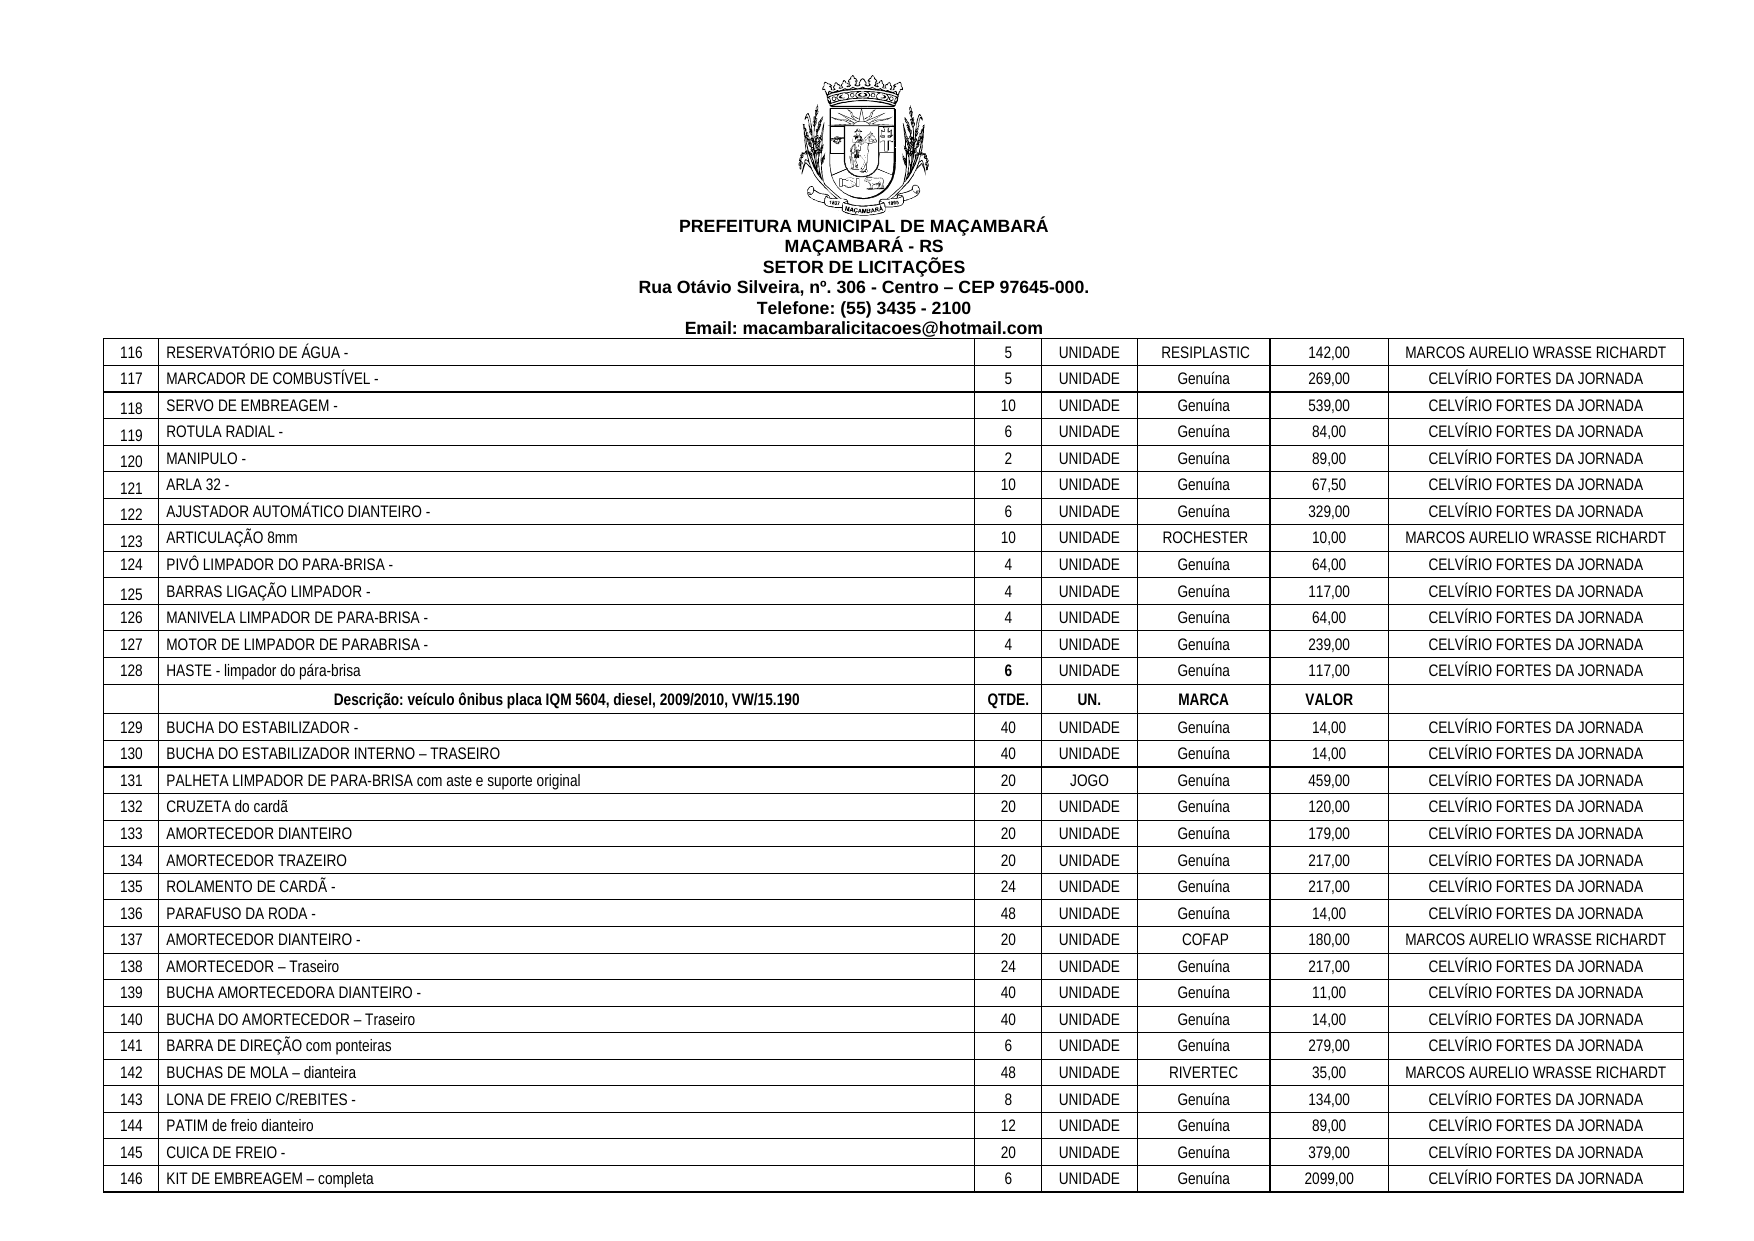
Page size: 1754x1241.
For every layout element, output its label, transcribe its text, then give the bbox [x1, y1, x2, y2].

table_cell 120 [104, 446, 158, 471]
table_cell ARLA 32 - [159, 472, 974, 498]
table_cell CELVÍRIO FORTES DA JORNADA [1389, 658, 1683, 683]
table_cell RESERVATÓRIO DE ÁGUA - [159, 339, 974, 365]
table_cell 128 [104, 658, 158, 683]
table_cell 14,00 [1271, 1007, 1388, 1032]
table_cell UNIDADE [1042, 631, 1137, 657]
table_cell 4 [975, 631, 1041, 657]
table_cell BUCHA DO ESTABILIZADOR INTERNO – TRASEIRO [159, 741, 974, 766]
table_cell UNIDADE [1042, 900, 1137, 926]
table_cell 123 [104, 525, 158, 551]
table_cell AMORTECEDOR DIANTEIRO [159, 821, 974, 846]
table_cell CELVÍRIO FORTES DA JORNADA [1389, 980, 1683, 1006]
table_cell CELVÍRIO FORTES DA JORNADA [1389, 768, 1683, 793]
table_cell RESIPLASTIC [1138, 339, 1269, 365]
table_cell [1389, 339, 1683, 365]
table_cell ARTICULAÇÃO 8mm [159, 525, 974, 551]
table_cell KIT DE EMBREAGEM – completa [159, 1166, 974, 1191]
table_cell COFAP [1138, 927, 1269, 952]
table_cell 121 [104, 472, 158, 498]
table_cell BUCHA DO ESTABILIZADOR - [159, 714, 974, 740]
table_cell ROLAMENTO DE CARDÃ - [159, 874, 974, 899]
table_cell AMORTECEDOR DIANTEIRO - [159, 927, 974, 952]
table_cell 12 [975, 1113, 1041, 1138]
table_cell 118 [104, 393, 158, 418]
table_cell 379,00 [1271, 1139, 1388, 1165]
table_cell 144 [104, 1113, 158, 1138]
table_cell 5 [975, 339, 1041, 365]
table_cell 127 [104, 631, 158, 657]
table_cell CELVÍRIO FORTES DA JORNADA [1389, 366, 1683, 391]
table_cell CELVÍRIO FORTES DA JORNADA [1389, 472, 1683, 498]
table_cell Genuína [1138, 393, 1269, 418]
table_cell 124 [104, 552, 158, 577]
table_cell 84,00 [1271, 419, 1388, 444]
table_cell CELVÍRIO FORTES DA JORNADA [1389, 794, 1683, 819]
table_cell UNIDADE [1042, 1113, 1137, 1138]
table_cell 4 [975, 578, 1041, 604]
table_cell 64,00 [1271, 552, 1388, 577]
table_cell CELVÍRIO FORTES DA JORNADA [1389, 446, 1683, 471]
table_cell 125 [104, 578, 158, 604]
table_cell 4 [975, 552, 1041, 577]
table_cell UNIDADE [1042, 1007, 1137, 1032]
table_cell 10 [975, 525, 1041, 551]
table_cell 179,00 [1271, 821, 1388, 846]
table_cell 180,00 [1271, 927, 1388, 952]
table_cell CELVÍRIO FORTES DA JORNADA [1389, 1033, 1683, 1059]
table_cell PARAFUSO DA RODA - [159, 900, 974, 926]
table_cell 40 [975, 980, 1041, 1006]
table_cell UNIDADE [1042, 741, 1137, 766]
table_cell 24 [975, 874, 1041, 899]
table_cell MARCOS AURELIO WRASSE RICHARDT [1389, 1060, 1683, 1085]
table_cell PIVÔ LIMPADOR DO PARA-BRISA - [159, 552, 974, 577]
table_cell UNIDADE [1042, 714, 1137, 740]
table_cell Genuína [1138, 499, 1269, 524]
table_cell Genuína [1138, 741, 1269, 766]
table_cell MANIVELA LIMPADOR DE PARA-BRISA - [159, 605, 974, 630]
table_cell 329,00 [1271, 499, 1388, 524]
table_cell 117 [104, 366, 158, 391]
table_cell AJUSTADOR AUTOMÁTICO DIANTEIRO - [159, 499, 974, 524]
table_cell 48 [975, 1060, 1041, 1085]
table_cell Genuína [1138, 631, 1269, 657]
table_cell 2 [975, 446, 1041, 471]
table_cell UNIDADE [1042, 446, 1137, 471]
table_cell 48 [975, 900, 1041, 926]
table_cell 64,00 [1271, 605, 1388, 630]
table_cell 143 [104, 1086, 158, 1112]
table_cell UNIDADE [1042, 552, 1137, 577]
table_cell 539,00 [1271, 393, 1388, 418]
table_cell UNIDADE [1042, 980, 1137, 1006]
table_cell 14,00 [1271, 714, 1388, 740]
table_cell Genuína [1138, 605, 1269, 630]
table_cell 20 [975, 847, 1041, 873]
table_cell 142 [104, 1060, 158, 1085]
table_cell UNIDADE [1042, 499, 1137, 524]
table_cell UNIDADE [1042, 1086, 1137, 1112]
table_cell 136 [104, 900, 158, 926]
table_cell BARRAS LIGAÇÃO LIMPADOR - [159, 578, 974, 604]
table_cell Genuína [1138, 419, 1269, 444]
table_cell Genuína [1138, 446, 1269, 471]
table_cell PALHETA LIMPADOR DE PARA-BRISA com aste e suporte original [159, 768, 974, 793]
table_cell 14,00 [1271, 741, 1388, 766]
table_cell UNIDADE [1042, 578, 1137, 604]
table_cell 126 [104, 605, 158, 630]
table_cell 6 [975, 499, 1041, 524]
table_cell 129 [104, 714, 158, 740]
table_cell Genuína [1138, 794, 1269, 819]
table_cell 131 [104, 768, 158, 793]
table_cell CELVÍRIO FORTES DA JORNADA [1389, 1113, 1683, 1138]
table_cell CELVÍRIO FORTES DA JORNADA [1389, 552, 1683, 577]
table_cell 116 [104, 339, 158, 365]
table_cell 137 [104, 927, 158, 952]
table_cell UNIDADE [1042, 874, 1137, 899]
table_cell UNIDADE [1042, 1060, 1137, 1085]
table_cell 8 [975, 1086, 1041, 1112]
table_cell 217,00 [1271, 874, 1388, 899]
table_cell BUCHA AMORTECEDORA DIANTEIRO - [159, 980, 974, 1006]
table_cell 40 [975, 714, 1041, 740]
table_cell 130 [104, 741, 158, 766]
table_cell Genuína [1138, 552, 1269, 577]
table_cell 20 [975, 1139, 1041, 1165]
table_cell 133 [104, 821, 158, 846]
table_cell 119 [104, 419, 158, 444]
table_cell UNIDADE [1042, 847, 1137, 873]
table_cell Genuína [1138, 874, 1269, 899]
table_cell 89,00 [1271, 1113, 1388, 1138]
table_cell CELVÍRIO FORTES DA JORNADA [1389, 393, 1683, 418]
table_cell UNIDADE [1042, 1139, 1137, 1165]
table_cell UNIDADE [1042, 339, 1137, 365]
table_cell Genuína [1138, 658, 1269, 683]
table_cell 132 [104, 794, 158, 819]
table_cell UN. [1042, 685, 1137, 713]
table_cell CELVÍRIO FORTES DA JORNADA [1389, 874, 1683, 899]
table_cell 279,00 [1271, 1033, 1388, 1059]
table_cell CUICA DE FREIO - [159, 1139, 974, 1165]
table_cell 6 [975, 658, 1041, 683]
table_cell 10 [975, 393, 1041, 418]
table_cell 4 [975, 605, 1041, 630]
table_cell CELVÍRIO FORTES DA JORNADA [1389, 605, 1683, 630]
table_cell CELVÍRIO FORTES DA JORNADA [1389, 631, 1683, 657]
table_cell MOTOR DE LIMPADOR DE PARABRISA - [159, 631, 974, 657]
table_cell 145 [104, 1139, 158, 1165]
table_cell 269,00 [1271, 366, 1388, 391]
table_cell CELVÍRIO FORTES DA JORNADA [1389, 741, 1683, 766]
table_cell [104, 685, 158, 713]
table_cell CELVÍRIO FORTES DA JORNADA [1389, 1086, 1683, 1112]
table_cell 11,00 [1271, 980, 1388, 1006]
table_cell JOGO [1042, 768, 1137, 793]
table_cell Genuína [1138, 472, 1269, 498]
table_cell Genuína [1138, 821, 1269, 846]
table_cell CELVÍRIO FORTES DA JORNADA [1389, 847, 1683, 873]
table_cell ROCHESTER [1138, 525, 1269, 551]
table_cell BUCHAS DE MOLA – dianteira [159, 1060, 974, 1085]
table_cell MARCADOR DE COMBUSTÍVEL - [159, 366, 974, 391]
table_cell 20 [975, 768, 1041, 793]
table_cell MARCA [1138, 685, 1269, 713]
table_cell 5 [975, 366, 1041, 391]
table_cell BARRA DE DIREÇÃO com ponteiras [159, 1033, 974, 1059]
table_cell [1389, 1139, 1683, 1165]
table_cell 6 [975, 419, 1041, 444]
table_cell PATIM de freio dianteiro [159, 1113, 974, 1138]
table_cell CELVÍRIO FORTES DA JORNADA [1389, 1007, 1683, 1032]
table_cell Genuína [1138, 980, 1269, 1006]
table_cell UNIDADE [1042, 821, 1137, 846]
table_cell LONA DE FREIO C/REBITES - [159, 1086, 974, 1112]
table_cell SERVO DE EMBREAGEM - [159, 393, 974, 418]
table_cell MARCOS AURELIO WRASSE RICHARDT [1389, 927, 1683, 952]
table_cell 117,00 [1271, 578, 1388, 604]
table_cell Genuína [1138, 768, 1269, 793]
table_cell 134,00 [1271, 1086, 1388, 1112]
table_cell 89,00 [1271, 446, 1388, 471]
table_cell 120,00 [1271, 794, 1388, 819]
table_cell Genuína [1138, 578, 1269, 604]
table_cell MANIPULO - [159, 446, 974, 471]
table_cell UNIDADE [1042, 366, 1137, 391]
table_cell VALOR [1271, 685, 1388, 713]
table_cell 217,00 [1271, 954, 1388, 979]
table_cell Genuína [1138, 1086, 1269, 1112]
table_cell 10 [975, 472, 1041, 498]
table_cell UNIDADE [1042, 419, 1137, 444]
table_cell CELVÍRIO FORTES DA JORNADA [1389, 900, 1683, 926]
table_cell Genuína [1138, 1113, 1269, 1138]
table_cell 134 [104, 847, 158, 873]
table_cell UNIDADE [1042, 393, 1137, 418]
table_cell 6 [975, 1033, 1041, 1059]
table_cell 20 [975, 821, 1041, 846]
table_cell 14,00 [1271, 900, 1388, 926]
table_cell RIVERTEC [1138, 1060, 1269, 1085]
table_cell CELVÍRIO FORTES DA JORNADA [1389, 578, 1683, 604]
table_cell ROTULA RADIAL - [159, 419, 974, 444]
table_cell 142,00 [1271, 339, 1388, 365]
table_cell UNIDADE [1042, 954, 1137, 979]
table_cell Genuína [1138, 900, 1269, 926]
table_cell 138 [104, 954, 158, 979]
table_cell CELVÍRIO FORTES DA JORNADA [1389, 821, 1683, 846]
table_cell 140 [104, 1007, 158, 1032]
table_cell 139 [104, 980, 158, 1006]
table_cell Genuína [1138, 1139, 1269, 1165]
table_cell CELVÍRIO FORTES DA JORNADA [1389, 419, 1683, 444]
table_cell BUCHA DO AMORTECEDOR – Traseiro [159, 1007, 974, 1032]
table_cell 24 [975, 954, 1041, 979]
table_cell 117,00 [1271, 658, 1388, 683]
table_cell 35,00 [1271, 1060, 1388, 1085]
table_cell UNIDADE [1042, 1033, 1137, 1059]
table_cell 217,00 [1271, 847, 1388, 873]
table_cell 10,00 [1271, 525, 1388, 551]
table_cell Genuína [1138, 1007, 1269, 1032]
table_cell UNIDADE [1042, 525, 1137, 551]
table_cell 40 [975, 741, 1041, 766]
table_cell 141 [104, 1033, 158, 1059]
table_cell AMORTECEDOR TRAZEIRO [159, 847, 974, 873]
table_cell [1389, 1166, 1683, 1191]
table_cell Genuína [1138, 366, 1269, 391]
table_cell 459,00 [1271, 768, 1388, 793]
table_cell CELVÍRIO FORTES DA JORNADA [1389, 499, 1683, 524]
table_cell QTDE. [975, 685, 1041, 713]
table_cell 6 [975, 1166, 1041, 1191]
table_cell Genuína [1138, 714, 1269, 740]
table_cell Genuína [1138, 1166, 1269, 1191]
table_cell UNIDADE [1042, 927, 1137, 952]
table_cell Genuína [1138, 847, 1269, 873]
table_cell UNIDADE [1042, 605, 1137, 630]
table_cell 67,50 [1271, 472, 1388, 498]
table_cell AMORTECEDOR – Traseiro [159, 954, 974, 979]
table_cell 20 [975, 794, 1041, 819]
table_cell Genuína [1138, 954, 1269, 979]
table_cell 40 [975, 1007, 1041, 1032]
table_cell UNIDADE [1042, 794, 1137, 819]
table_cell 2099,00 [1271, 1166, 1388, 1191]
table_cell 135 [104, 874, 158, 899]
table_cell HASTE - limpador do pára-brisa [159, 658, 974, 683]
table_cell UNIDADE [1042, 472, 1137, 498]
table_cell Genuína [1138, 1033, 1269, 1059]
table_cell CELVÍRIO FORTES DA JORNADA [1389, 714, 1683, 740]
table_cell 146 [104, 1166, 158, 1191]
table_cell CRUZETA do cardã [159, 794, 974, 819]
table_cell 122 [104, 499, 158, 524]
table_cell UNIDADE [1042, 1166, 1137, 1191]
table_cell MARCOS AURELIO WRASSE RICHARDT [1389, 525, 1683, 551]
table_cell 239,00 [1271, 631, 1388, 657]
table_cell CELVÍRIO FORTES DA JORNADA [1389, 954, 1683, 979]
table_cell [1389, 685, 1683, 713]
table_cell 20 [975, 927, 1041, 952]
table_cell Descrição: veículo ônibus placa IQM 5604, diesel, 2009/2010, VW/15.190 [159, 685, 974, 713]
table_cell UNIDADE [1042, 658, 1137, 683]
